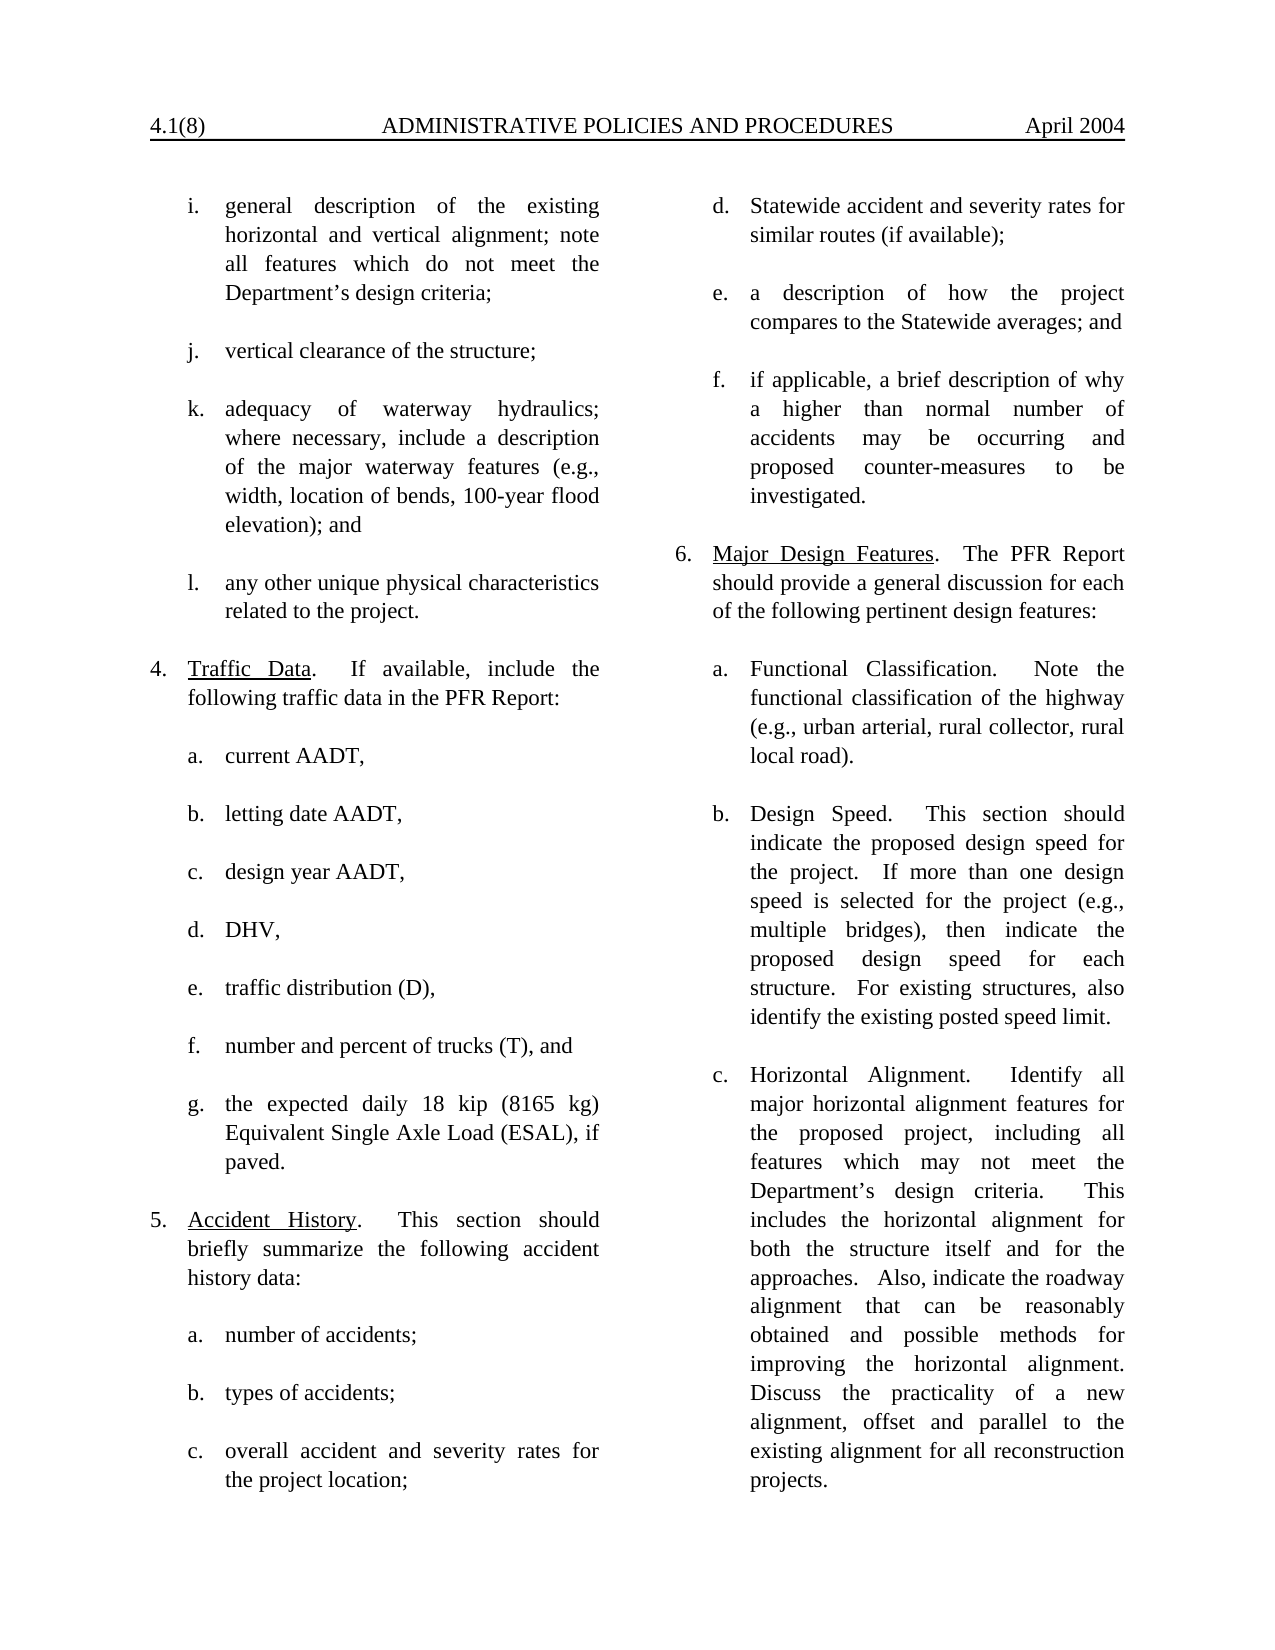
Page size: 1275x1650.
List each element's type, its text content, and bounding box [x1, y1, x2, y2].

list traffic distribution (D), [187, 974, 600, 1000]
list overall accident and severity rates for the project location; [187, 1437, 600, 1493]
list Major Design Features. The PFR Report should provide a general discussion for each of the following pertinent design features: [675, 540, 1125, 624]
list types of accidents; [187, 1379, 600, 1406]
list general description of the existing horizontal and vertical alignment; note all features which do not meet the Department’s design criteria; [187, 192, 600, 305]
list the expected daily 18 kip (8165 kg) Equivalent Single Axle Load (ESAL), if paved. [187, 1090, 600, 1174]
list if applicable, a brief description of why a higher than normal number of accidents may be occurring and proposed counter-measures to be investigated. [712, 366, 1125, 508]
list Traffic Data. If available, include the following traffic data in the PFR Report: [150, 656, 600, 711]
list letting date AADT, [187, 800, 600, 827]
list Accident History. This section should briefly summarize the following accident history data: [150, 1206, 600, 1290]
list Statewide accident and severity rates for similar routes (if available); [712, 192, 1125, 247]
list vertical clearance of the structure; [187, 337, 600, 363]
list any other unique physical characteristics related to the project. [187, 569, 600, 624]
list Functional Classification. Note the functional classification of the highway (e.g., urban arterial, rural collector, rural local road). [712, 656, 1125, 769]
list Horizontal Alignment. Identify all major horizontal alignment features for the proposed project, including all features which may not meet the Department’s design criteria. This includes the horizontal alignment for both the structure itself and for the approaches. Also, indicate the roadway alignment that can be reasonably obtained and possible methods for improving the horizontal alignment. Discuss the practicality of a new alignment, offset and parallel to the existing alignment for all reconstruction projects. [712, 1061, 1125, 1493]
list adequacy of waterway hydraulics; where necessary, include a description of the major waterway features (e.g., width, location of bends, 100-year flood elevation); and [187, 395, 600, 537]
list current AADT, [187, 742, 600, 769]
list Design Speed. This section should indicate the proposed design speed for the project. If more than one design speed is selected for the project (e.g., multiple bridges), then indicate the proposed design speed for each structure. For existing structures, also identify the existing posted speed limit. [712, 800, 1125, 1029]
list number of accidents; [187, 1322, 600, 1348]
list a description of how the project compares to the Statewide averages; and [712, 279, 1125, 334]
list number and percent of trucks (T), and [187, 1032, 600, 1058]
list design year AADT, [187, 858, 600, 884]
list DHV, [187, 916, 600, 942]
